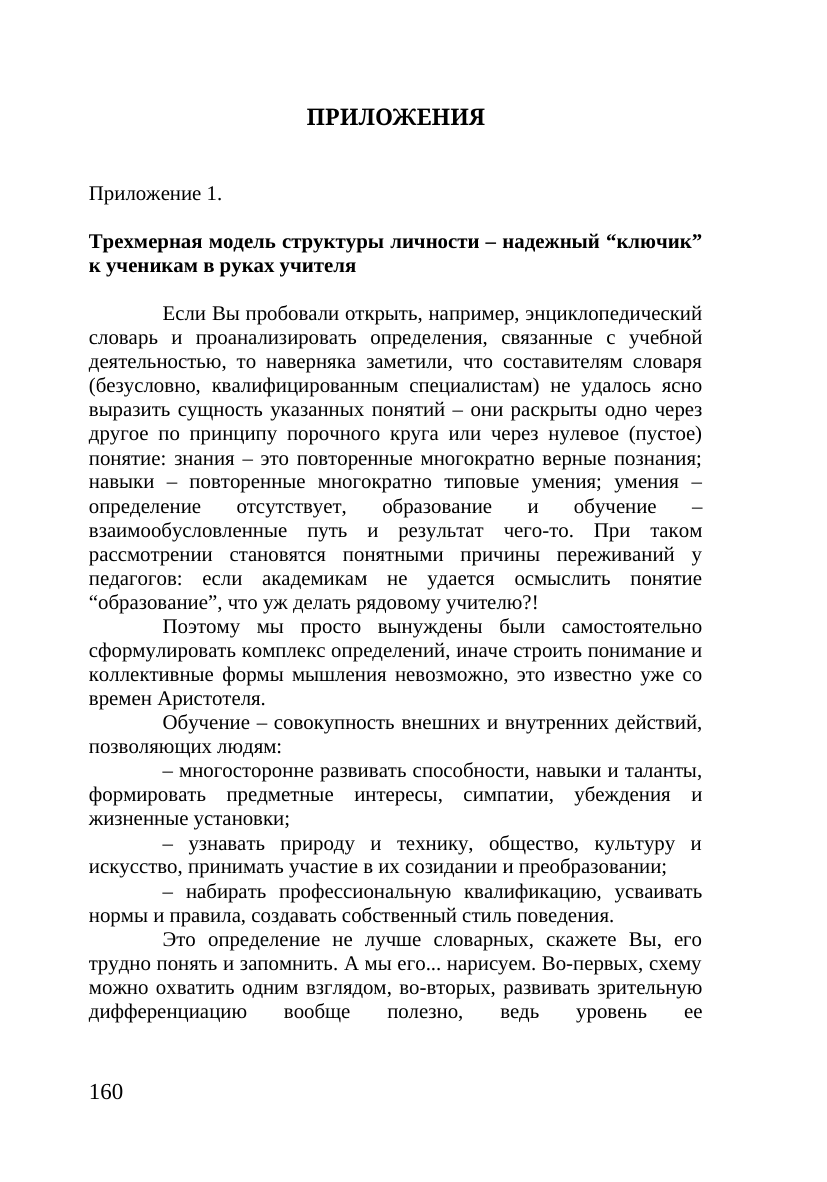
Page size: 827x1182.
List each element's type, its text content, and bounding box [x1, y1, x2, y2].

text Если Вы пробовали открыть, например, энциклопедический словарь и проанализировать определения, связанные с учебной деятельностью, то наверняка заметили, что составителям словаря (безусловно, квалифицированным специалистам) не удалось ясно выразить сущность указанных понятий – они раскрыты одно через другое по принципу порочного круга или через нулевое (пустое) понятие: знания – это повторенные многократно верные познания; навыки – повторенные многократно типовые умения; умения – определение отсутствует, образование и обучение – взаимообусловленные путь и результат чего-то. При таком рассмотрении становятся понятными причины переживаний у педагогов: если академикам не удается осмыслить понятие “образование”, что уж делать рядовому учителю?! [89, 301, 703, 614]
text – многосторонне развивать способности, навыки и таланты, формировать предметные интересы, симпатии, убеждения и жизненные установки; [89, 758, 703, 830]
text Приложение 1. [89, 181, 703, 205]
text Обучение – совокупность внешних и внутренних действий, позволяющих людям: [89, 710, 703, 758]
text Трехмерная модель структуры личности – надежный “ключик” к ученикам в руках учителя [89, 229, 703, 277]
text Поэтому мы просто вынуждены были самостоятельно сформулировать комплекс определений, иначе строить понимание и коллективные формы мышления невозможно, это известно уже со времен Аристотеля. [89, 614, 703, 710]
text – узнавать природу и технику, общество, культуру и искусство, принимать участие в их созидании и преобразовании; [89, 830, 703, 878]
text – набирать профессиональную квалификацию, усваивать нормы и правила, создавать собственный стиль поведения. [89, 878, 703, 927]
subtitle ПРИЛОЖЕНИЯ [89, 100, 703, 132]
